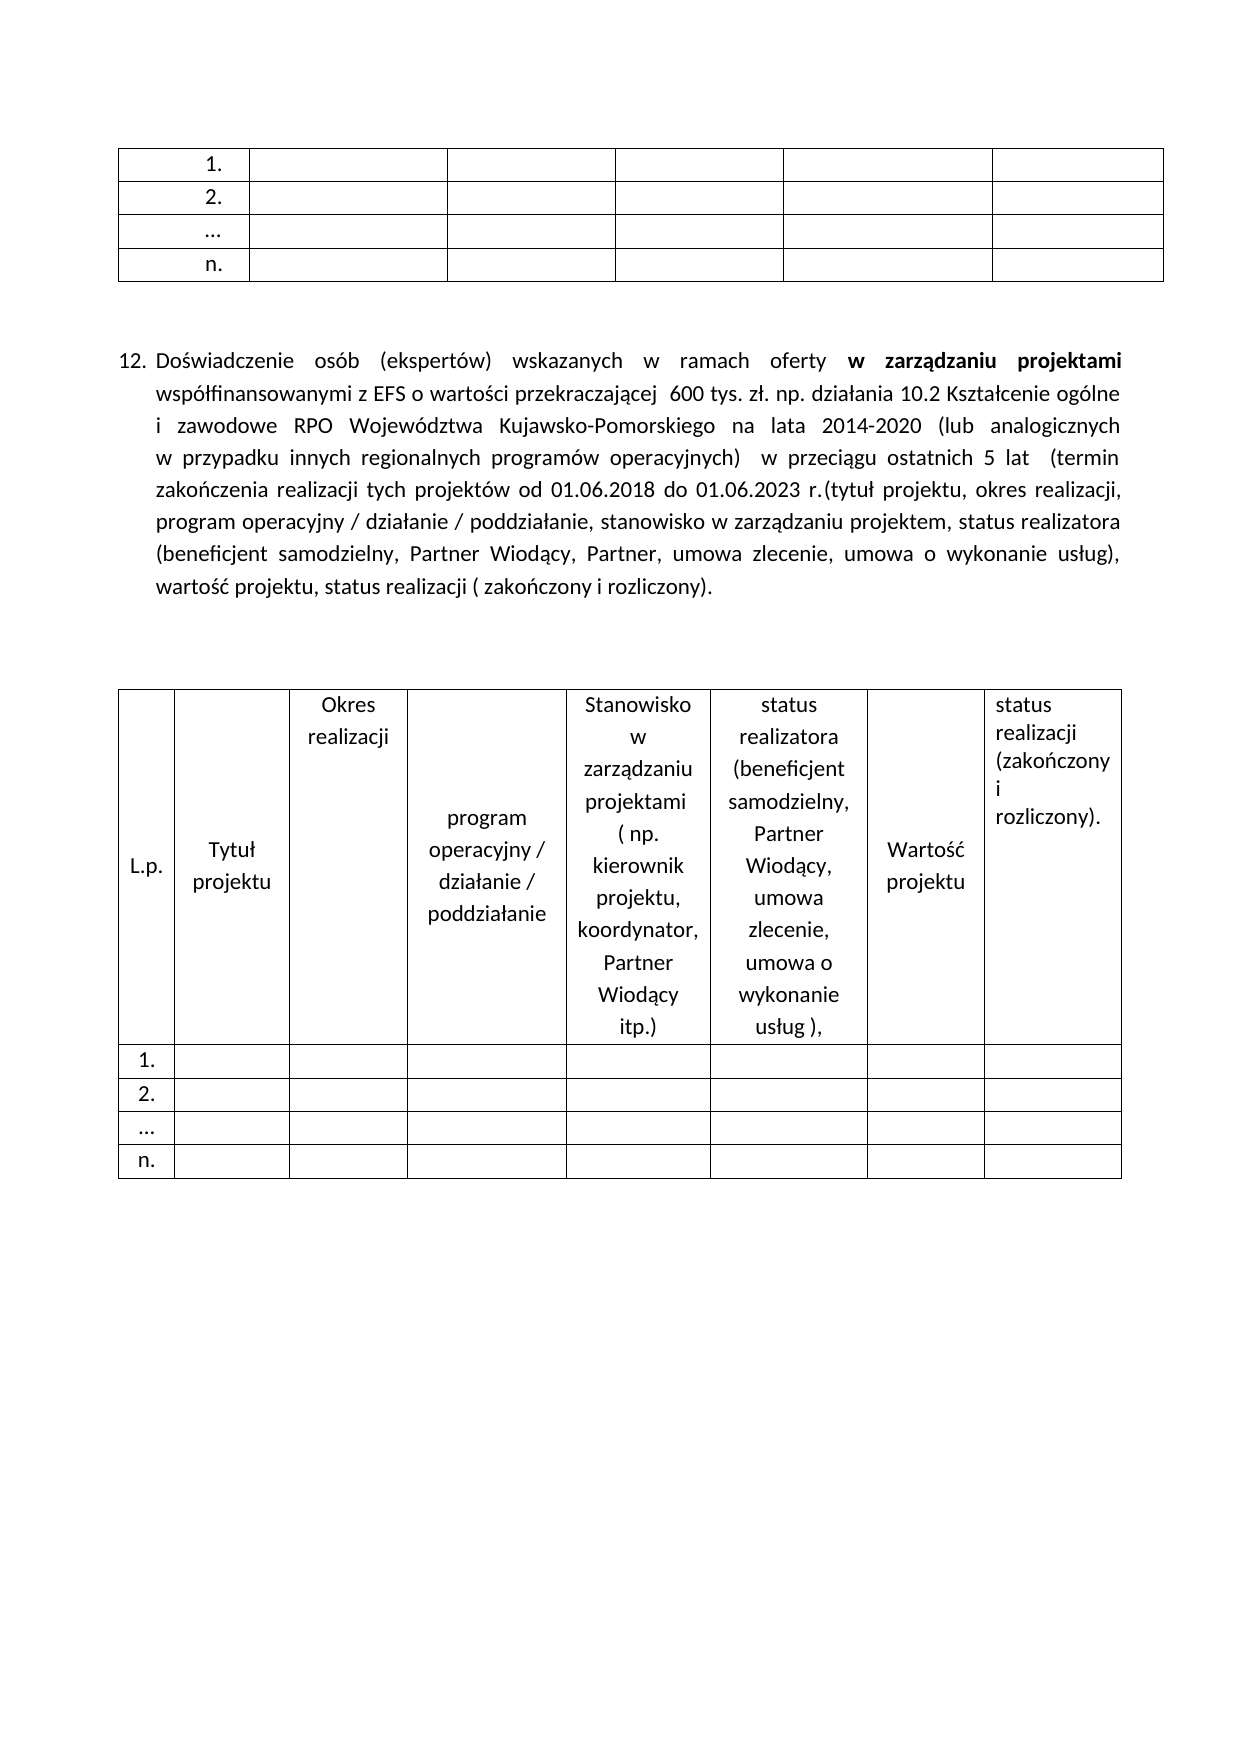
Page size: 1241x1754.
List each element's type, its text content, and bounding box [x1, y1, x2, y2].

table_header Okres realizacji [290, 690, 407, 1044]
table_cell [985, 1079, 1121, 1111]
table_cell … [119, 1112, 174, 1144]
table_cell [250, 182, 447, 214]
table_cell 1. [119, 1045, 174, 1078]
table_header status realizacji (zakończony i rozliczony). [985, 690, 1121, 1044]
table_cell [993, 215, 1163, 248]
table_cell [408, 1145, 566, 1178]
table_cell [408, 1045, 566, 1078]
table_cell n. [119, 249, 249, 281]
table_header Stanowisko w zarządzaniu projektami ( np. kierownik projektu, koordynator, Partner Wiodący itp.) [567, 690, 710, 1044]
table_cell [250, 149, 447, 181]
table_cell [868, 1112, 984, 1144]
table_cell [868, 1045, 984, 1078]
table_cell [250, 215, 447, 248]
table_cell [985, 1112, 1121, 1144]
table_cell [993, 182, 1163, 214]
table_cell [868, 1079, 984, 1111]
table_cell [868, 1145, 984, 1178]
table_header Wartość projektu [868, 690, 984, 1044]
table_cell [250, 249, 447, 281]
table_header Tytuł projektu [175, 690, 289, 1044]
table_cell [408, 1112, 566, 1144]
table_cell [567, 1145, 710, 1178]
list Doświadczenie osób (ekspertów) wskazanych w ramach oferty w zarządzaniu projektami współfinansowanymi z EFS o wartości przekraczającej 600 tys. zł. np. działania 10.2 Kształcenie ogólne i zawodowe RPO Województwa Kujawsko-Pomorskiego na lata 2014-2020 (lub analogicznych w przypadku innych regionalnych programów operacyjnych) w przeciągu ostatnich 5 lat (termin zakończenia realizacji tych projektów od 01.06.2018 do 01.06.2023 r.(tytuł projektu, okres realizacji, program operacyjny / działanie / poddziałanie, stanowisko w zarządzaniu projektem, status realizatora (beneficjent samodzielny, Partner Wiodący, Partner, umowa zlecenie, umowa o wykonanie usług), wartość projektu, status realizacji ( zakończony i rozliczony). [118, 346, 1122, 600]
table_cell [448, 149, 615, 181]
table_cell [616, 182, 783, 214]
table_cell [175, 1079, 289, 1111]
table_cell [784, 149, 992, 181]
table_cell [290, 1045, 407, 1078]
table_cell … [119, 215, 249, 248]
table_cell [175, 1112, 289, 1144]
table_cell [175, 1145, 289, 1178]
table_cell [993, 249, 1163, 281]
table_header program operacyjny / działanie / poddziałanie [408, 690, 566, 1044]
table_cell [711, 1112, 867, 1144]
table_header status realizatora (beneficjent samodzielny, Partner Wiodący, umowa zlecenie, umowa o wykonanie usług ), [711, 690, 867, 1044]
table_cell [711, 1045, 867, 1078]
table_cell [567, 1112, 710, 1144]
table_cell 1. [119, 149, 249, 181]
table_cell [985, 1145, 1121, 1178]
table_cell [784, 249, 992, 281]
table_cell [408, 1079, 566, 1111]
table_cell [711, 1079, 867, 1111]
table_cell [616, 215, 783, 248]
table_cell [616, 149, 783, 181]
table_cell [567, 1045, 710, 1078]
table_cell [448, 249, 615, 281]
table_cell [567, 1079, 710, 1111]
table_cell 2. [119, 182, 249, 214]
table_cell n. [119, 1145, 174, 1178]
table_cell [290, 1145, 407, 1178]
table_header L.p. [119, 690, 174, 1044]
table_cell [616, 249, 783, 281]
table_cell [985, 1045, 1121, 1078]
table_cell [290, 1112, 407, 1144]
table_cell [175, 1045, 289, 1078]
table_cell [448, 182, 615, 214]
table_cell [784, 215, 992, 248]
table_cell 2. [119, 1079, 174, 1111]
table_cell [290, 1079, 407, 1111]
table_cell [993, 149, 1163, 181]
table_cell [448, 215, 615, 248]
table_cell [784, 182, 992, 214]
table_cell [711, 1145, 867, 1178]
